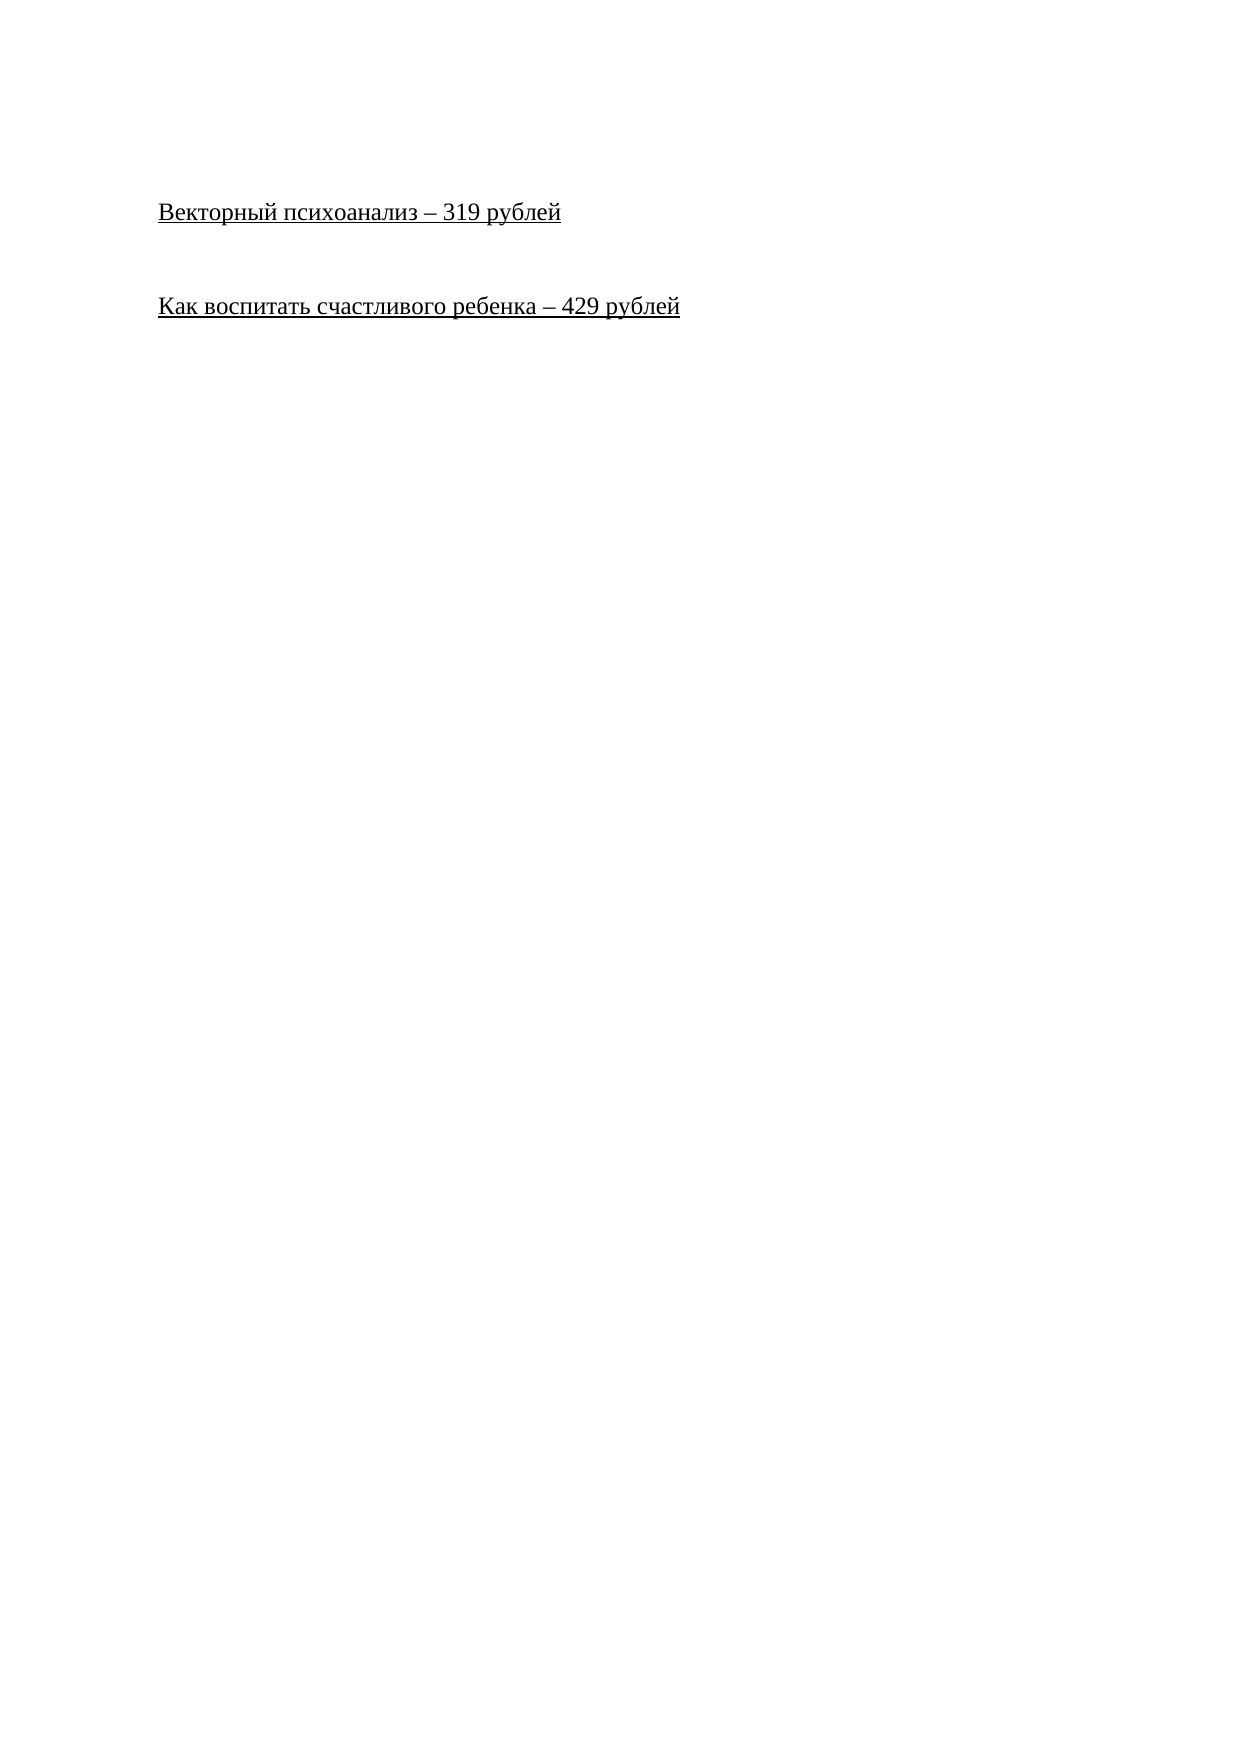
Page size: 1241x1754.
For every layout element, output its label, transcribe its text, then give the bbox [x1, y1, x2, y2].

text Как воспитать счастливого ребенка – 429 рублей [150, 291, 1090, 320]
text Векторный психоанализ – 319 рублей [150, 197, 1090, 226]
